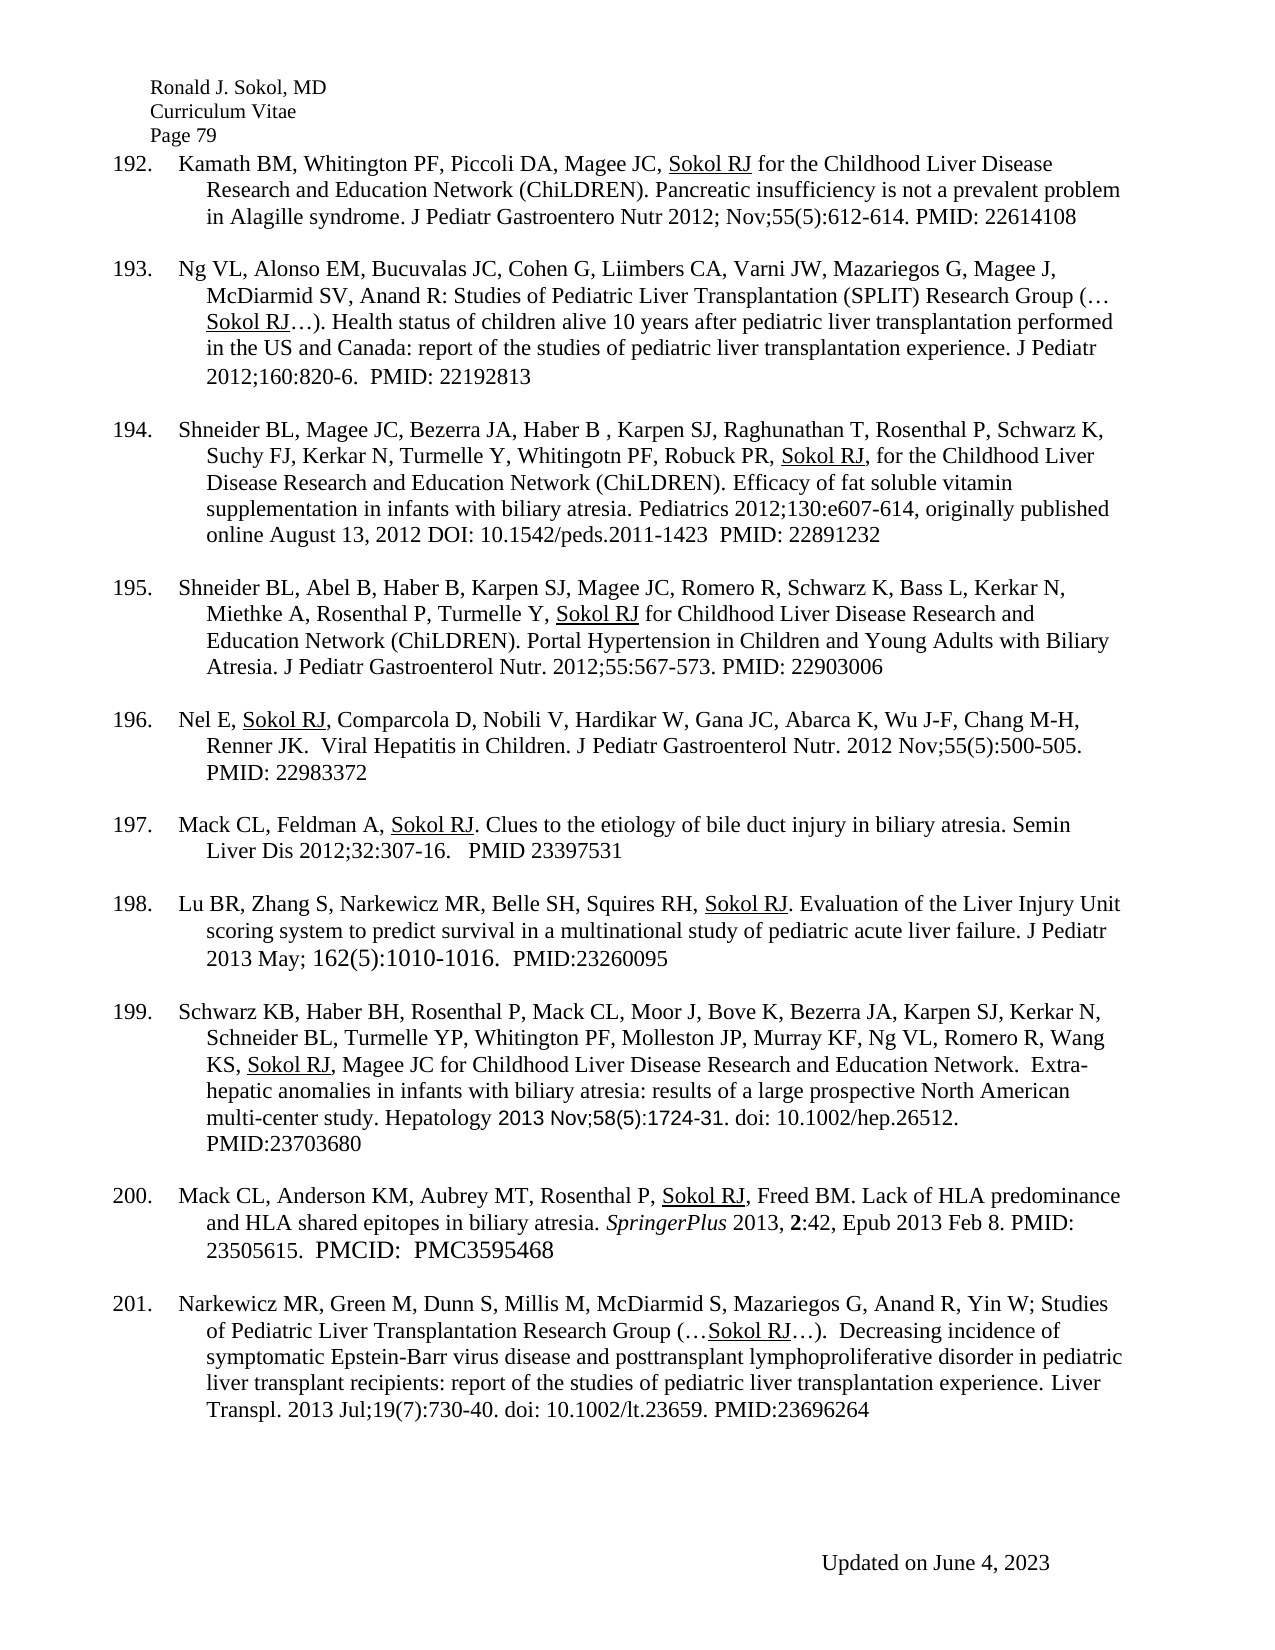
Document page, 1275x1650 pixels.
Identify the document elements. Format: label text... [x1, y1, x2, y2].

list Shneider BL, Magee JC, Bezerra JA, Haber B , Karpen SJ, Raghunathan T, Rosenthal P, Schwarz K, Suchy FJ, Kerkar N, Turmelle Y, Whitingotn PF, Robuck PR, Sokol RJ, for the Childhood Liver Disease Research and Education Network (ChiLDREN). Efficacy of fat soluble vitamin supplementation in infants with biliary atresia. Pediatrics 2012;130:e607-614, originally published online August 13, 2012 DOI: 10.1542/peds.2011-1423 PMID: 22891232 [112, 416, 1125, 548]
list Schwarz KB, Haber BH, Rosenthal P, Mack CL, Moor J, Bove K, Bezerra JA, Karpen SJ, Kerkar N, Schneider BL, Turmelle YP, Whitington PF, Molleston JP, Murray KF, Ng VL, Romero R, Wang KS, Sokol RJ, Magee JC for Childhood Liver Disease Research and Education Network. Extra-hepatic anomalies in infants with biliary atresia: results of a large prospective North American multi-center study. Hepatology 2013 Nov;58(5):1724-31. doi: 10.1002/hep.26512. [112, 998, 1125, 1130]
list Lu BR, Zhang S, Narkewicz MR, Belle SH, Squires RH, Sokol RJ. Evaluation of the Liver Injury Unit scoring system to predict survival in a multinational study of pediatric acute liver failure. J Pediatr 2013 May; 162(5):1010-1016. PMID:23260095 [112, 890, 1125, 972]
text PMID:23703680 [150, 1130, 1125, 1156]
list Shneider BL, Abel B, Haber B, Karpen SJ, Magee JC, Romero R, Schwarz K, Bass L, Kerkar N, Miethke A, Rosenthal P, Turmelle Y, Sokol RJ for Childhood Liver Disease Research and Education Network (ChiLDREN). Portal Hypertension in Children and Young Adults with Biliary Atresia. J Pediatr Gastroenterol Nutr. 2012;55:567-573. PMID: 22903006 [112, 574, 1125, 679]
list Nel E, Sokol RJ, Comparcola D, Nobili V, Hardikar W, Gana JC, Abarca K, Wu J-F, Chang M-H, Renner JK. Viral Hepatitis in Children. J Pediatr Gastroenterol Nutr. 2012 Nov;55(5):500-505. PMID: 22983372 [112, 706, 1125, 785]
list Ng VL, Alonso EM, Bucuvalas JC, Cohen G, Liimbers CA, Varni JW, Mazariegos G, Magee J, McDiarmid SV, Anand R: Studies of Pediatric Liver Transplantation (SPLIT) Research Group (…Sokol RJ…). Health status of children alive 10 years after pediatric liver transplantation performed in the US and Canada: report of the studies of pediatric liver transplantation experience. J Pediatr 2012;160:820-6. PMID: 22192813 [112, 255, 1125, 389]
list Kamath BM, Whitington PF, Piccoli DA, Magee JC, Sokol RJ for the Childhood Liver Disease Research and Education Network (ChiLDREN). Pancreatic insufficiency is not a prevalent problem in Alagille syndrome. J Pediatr Gastroentero Nutr 2012; Nov;55(5):612-614. PMID: 22614108 [112, 150, 1125, 229]
list Mack CL, Feldman A, Sokol RJ. Clues to the etiology of bile duct injury in biliary atresia. Semin Liver Dis 2012;32:307-16. PMID 23397531 [112, 811, 1125, 864]
list Mack CL, Anderson KM, Aubrey MT, Rosenthal P, Sokol RJ, Freed BM. Lack of HLA predominance and HLA shared epitopes in biliary atresia. SpringerPlus 2013, 2:42, Epub 2013 Feb 8. PMID: 23505615. PMCID: PMC3595468 [112, 1183, 1125, 1264]
list Narkewicz MR, Green M, Dunn S, Millis M, McDiarmid S, Mazariegos G, Anand R, Yin W; Studies of Pediatric Liver Transplantation Research Group (…Sokol RJ…). Decreasing incidence of symptomatic Epstein-Barr virus disease and posttransplant lymphoproliferative disorder in pediatric liver transplant recipients: report of the studies of pediatric liver transplantation experience. Liver Transpl. 2013 Jul;19(7):730-40. doi: 10.1002/lt.23659. PMID:23696264 [112, 1290, 1125, 1422]
